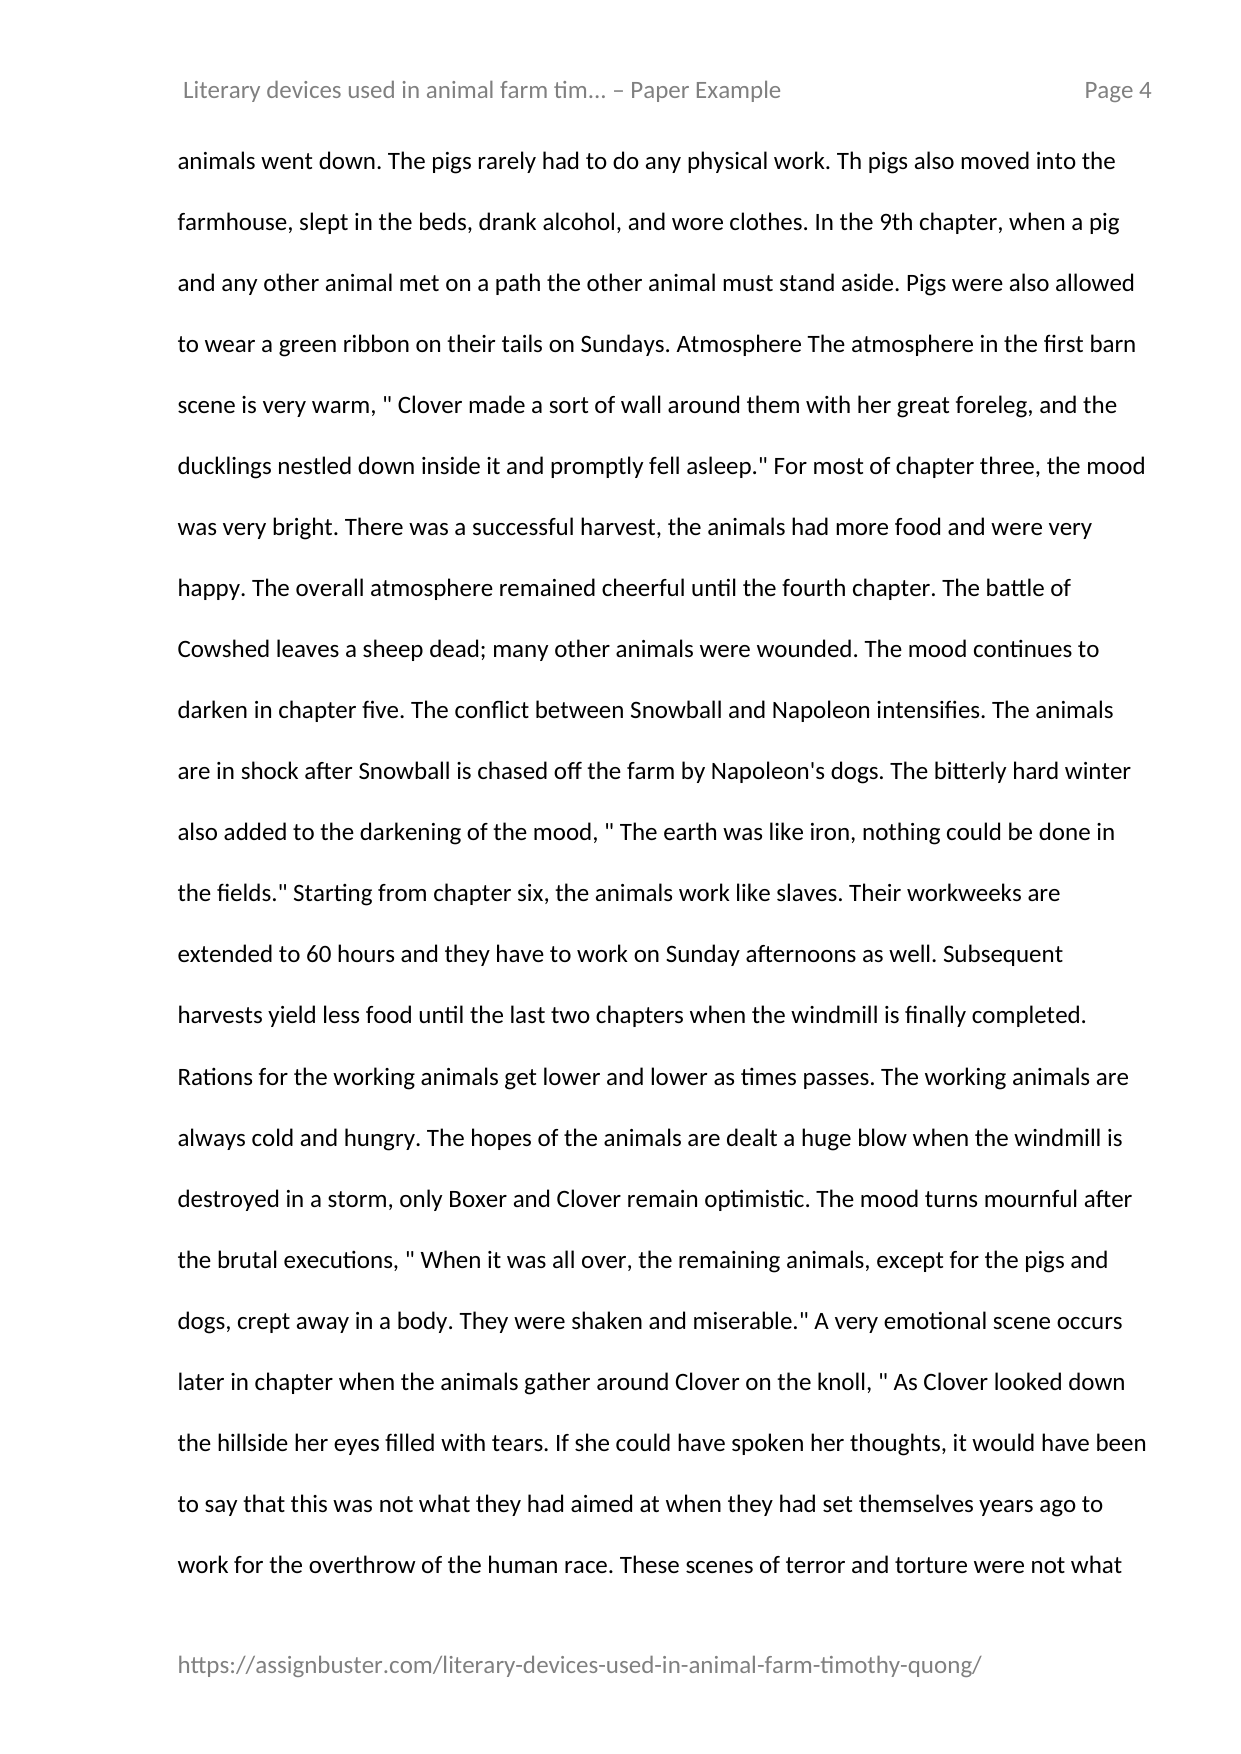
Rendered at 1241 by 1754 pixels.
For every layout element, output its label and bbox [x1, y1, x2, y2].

text [177, 145, 1152, 1579]
